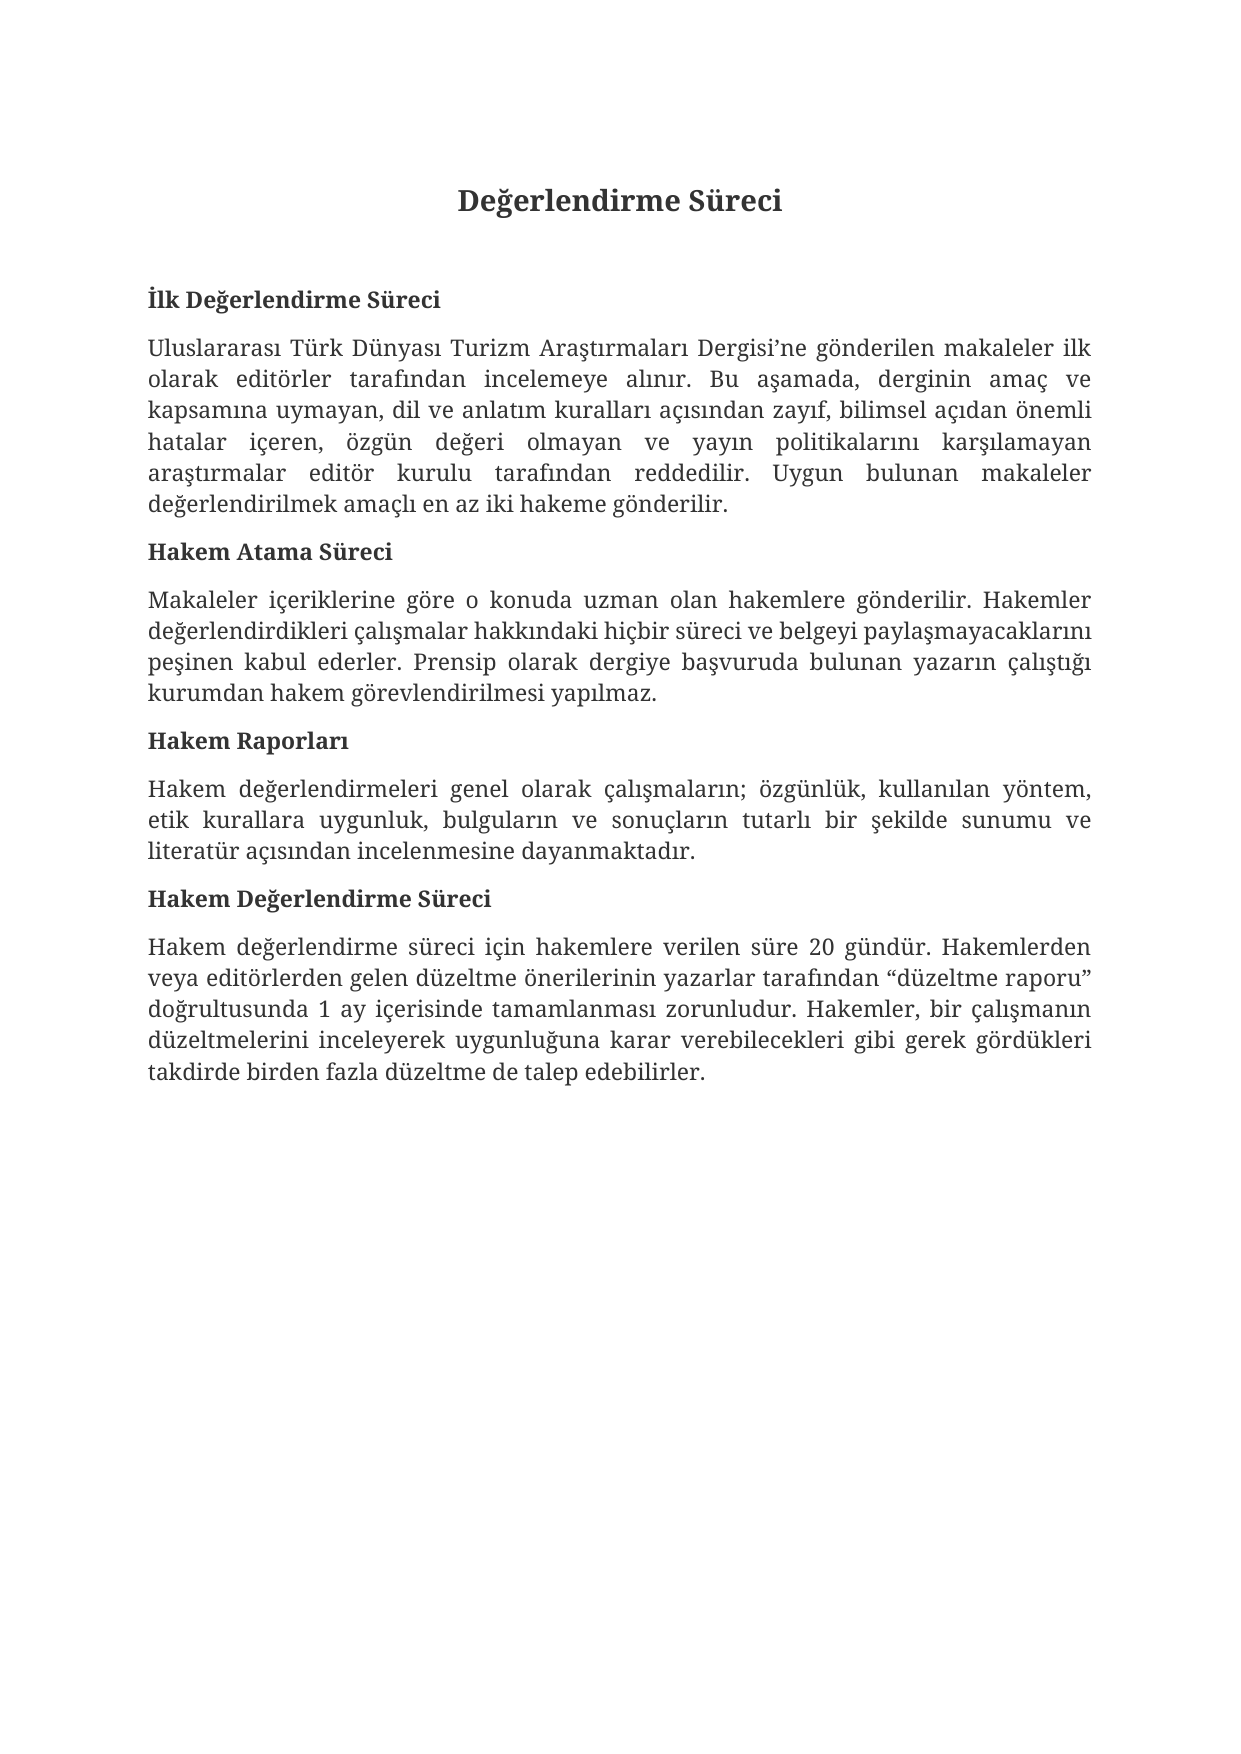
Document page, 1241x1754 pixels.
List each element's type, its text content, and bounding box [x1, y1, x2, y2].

text Makaleler içeriklerine göre o konuda uzman olan hakemlere gönderilir. Hakemler değerlendirdikleri çalışmalar hakkındaki hiçbir süreci ve belgeyi paylaşmayacaklarını peşinen kabul ederler. Prensip olarak dergiye başvuruda bulunan yazarın çalıştığı kurumdan hakem görevlendirilmesi yapılmaz. [148, 584, 1093, 709]
text Uluslararası Türk Dünyası Turizm Araştırmaları Dergisi’ne gönderilen makaleler ilk olarak editörler tarafından incelemeye alınır. Bu aşamada, derginin amaç ve kapsamına uymayan, dil ve anlatım kuralları açısından zayıf, bilimsel açıdan önemli hatalar içeren, özgün değeri olmayan ve yayın politikalarını karşılamayan araştırmalar editör kurulu tarafından reddedilir. Uygun bulunan makaleler değerlendirilmek amaçlı en az iki hakeme gönderilir. [148, 332, 1093, 519]
text Hakem Değerlendirme Süreci [148, 883, 1093, 914]
text Hakem Raporları [148, 725, 1093, 756]
text Hakem Atama Süreci [148, 536, 1093, 567]
text Değerlendirme Süreci [148, 180, 1093, 220]
text Hakem değerlendirmeleri genel olarak çalışmaların; özgünlük, kullanılan yöntem, etik kurallara uygunluk, bulguların ve sonuçların tutarlı bir şekilde sunumu ve literatür açısından incelenmesine dayanmaktadır. [148, 773, 1093, 867]
text Hakem değerlendirme süreci için hakemlere verilen süre 20 gündür. Hakemlerden veya editörlerden gelen düzeltme önerilerinin yazarlar tarafından “düzeltme raporu” doğrultusunda 1 ay içerisinde tamamlanması zorunludur. Hakemler, bir çalışmanın düzeltmelerini inceleyerek uygunluğuna karar verebilecekleri gibi gerek gördükleri takdirde birden fazla düzeltme de talep edebilirler. [148, 931, 1093, 1087]
text İlk Değerlendirme Süreci [148, 284, 1093, 316]
